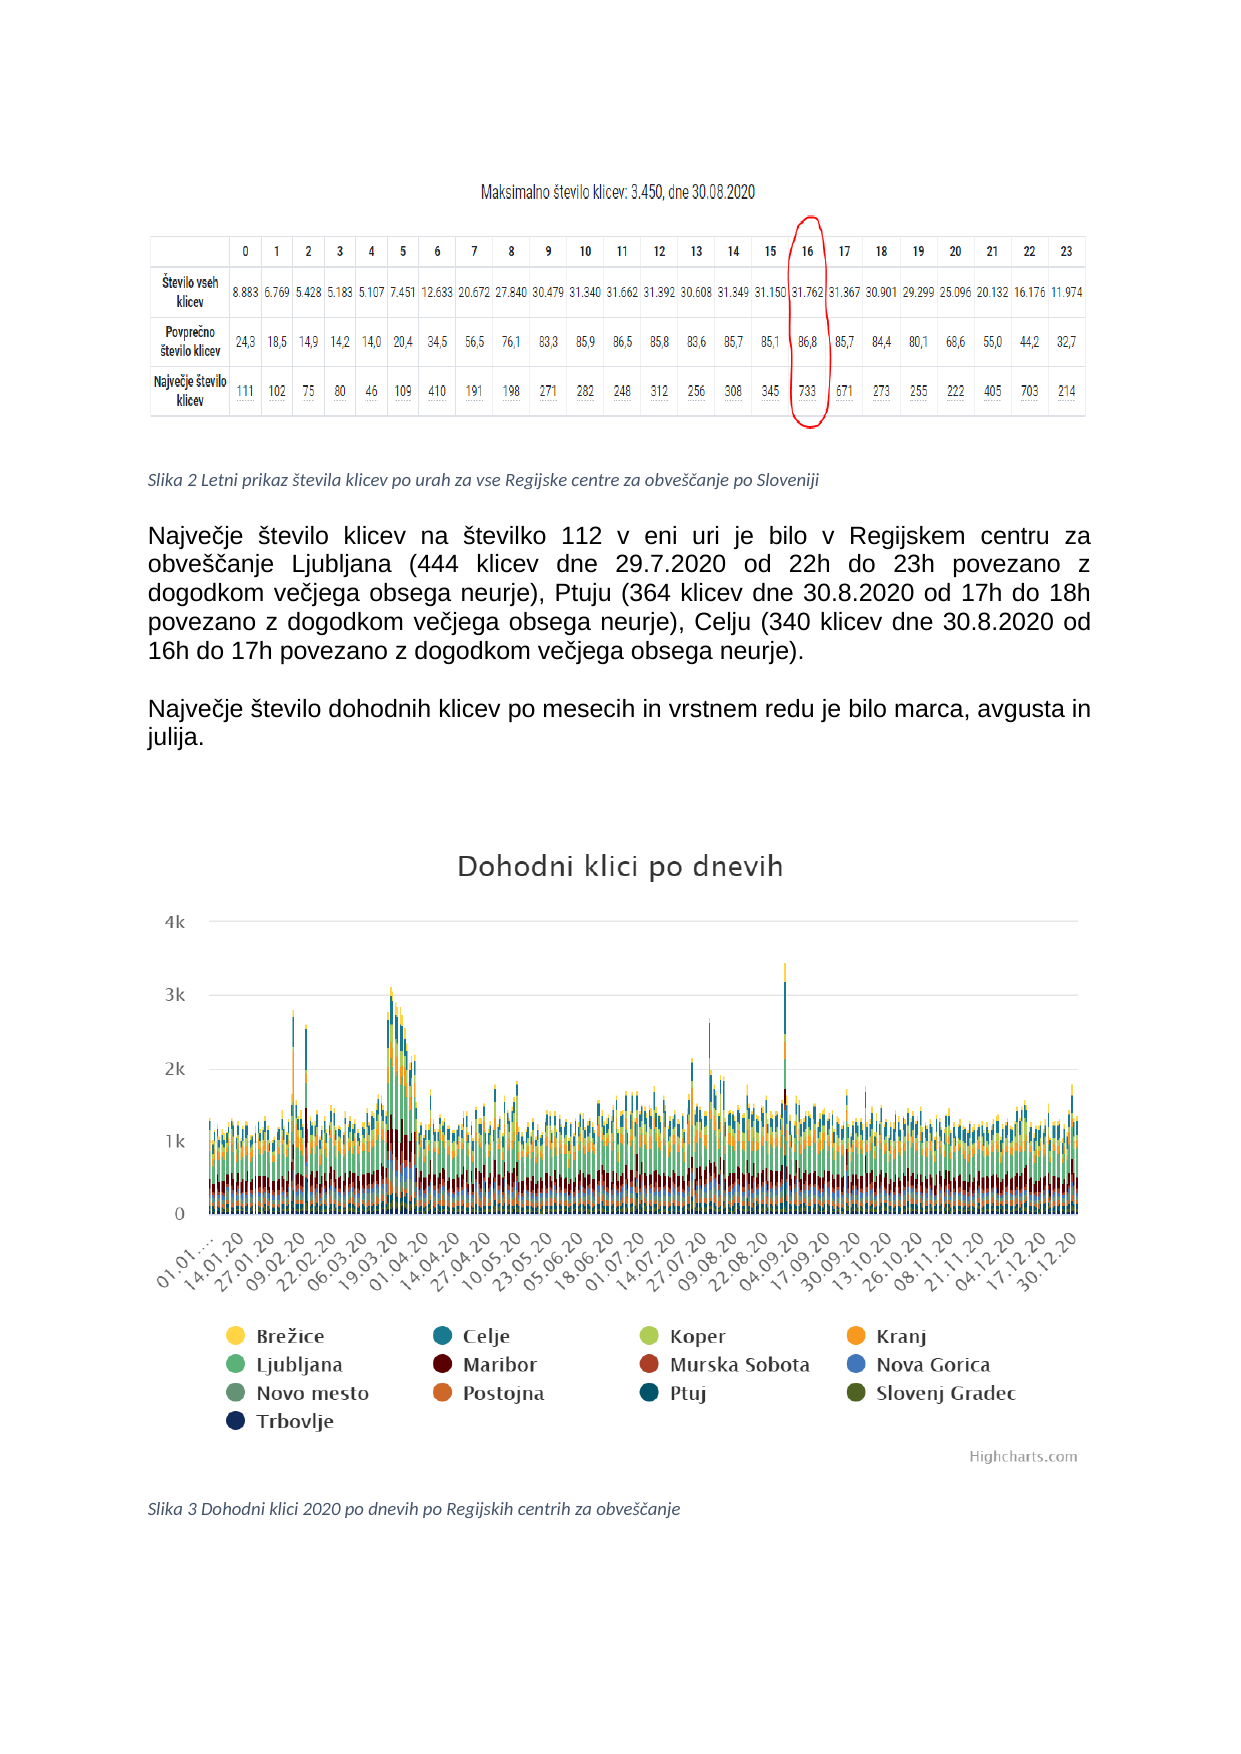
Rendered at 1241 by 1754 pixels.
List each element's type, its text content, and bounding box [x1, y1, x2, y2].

text Slika 3 Dohodni klici 2020 po dnevih po Regijskih centrih za obveščanje [148, 1497, 1093, 1520]
text Slika 2 Letni prikaz števila klicev po urah za vse Regijske centre za obveščanje po Sloveniji [148, 468, 1093, 491]
picture [147, 838, 1093, 1469]
picture [147, 175, 1093, 440]
text Največje število klicev na številko 112 v eni uri je bilo v Regijskem centru za obveščanje Ljubljana (444 klicev dne 29.7.2020 od 22h do 23h povezano z dogodkom večjega obsega neurje), Ptuju (364 klicev dne 30.8.2020 od 17h do 18h povezano z dogodkom večjega obsega neurje), Celju (340 klicev dne 30.8.2020 od 16h do 17h povezano z dogodkom večjega obsega neurje). [148, 521, 1093, 664]
text Največje število dohodnih klicev po mesecih in vrstnem redu je bilo marca, avgusta in julija. [148, 693, 1093, 751]
